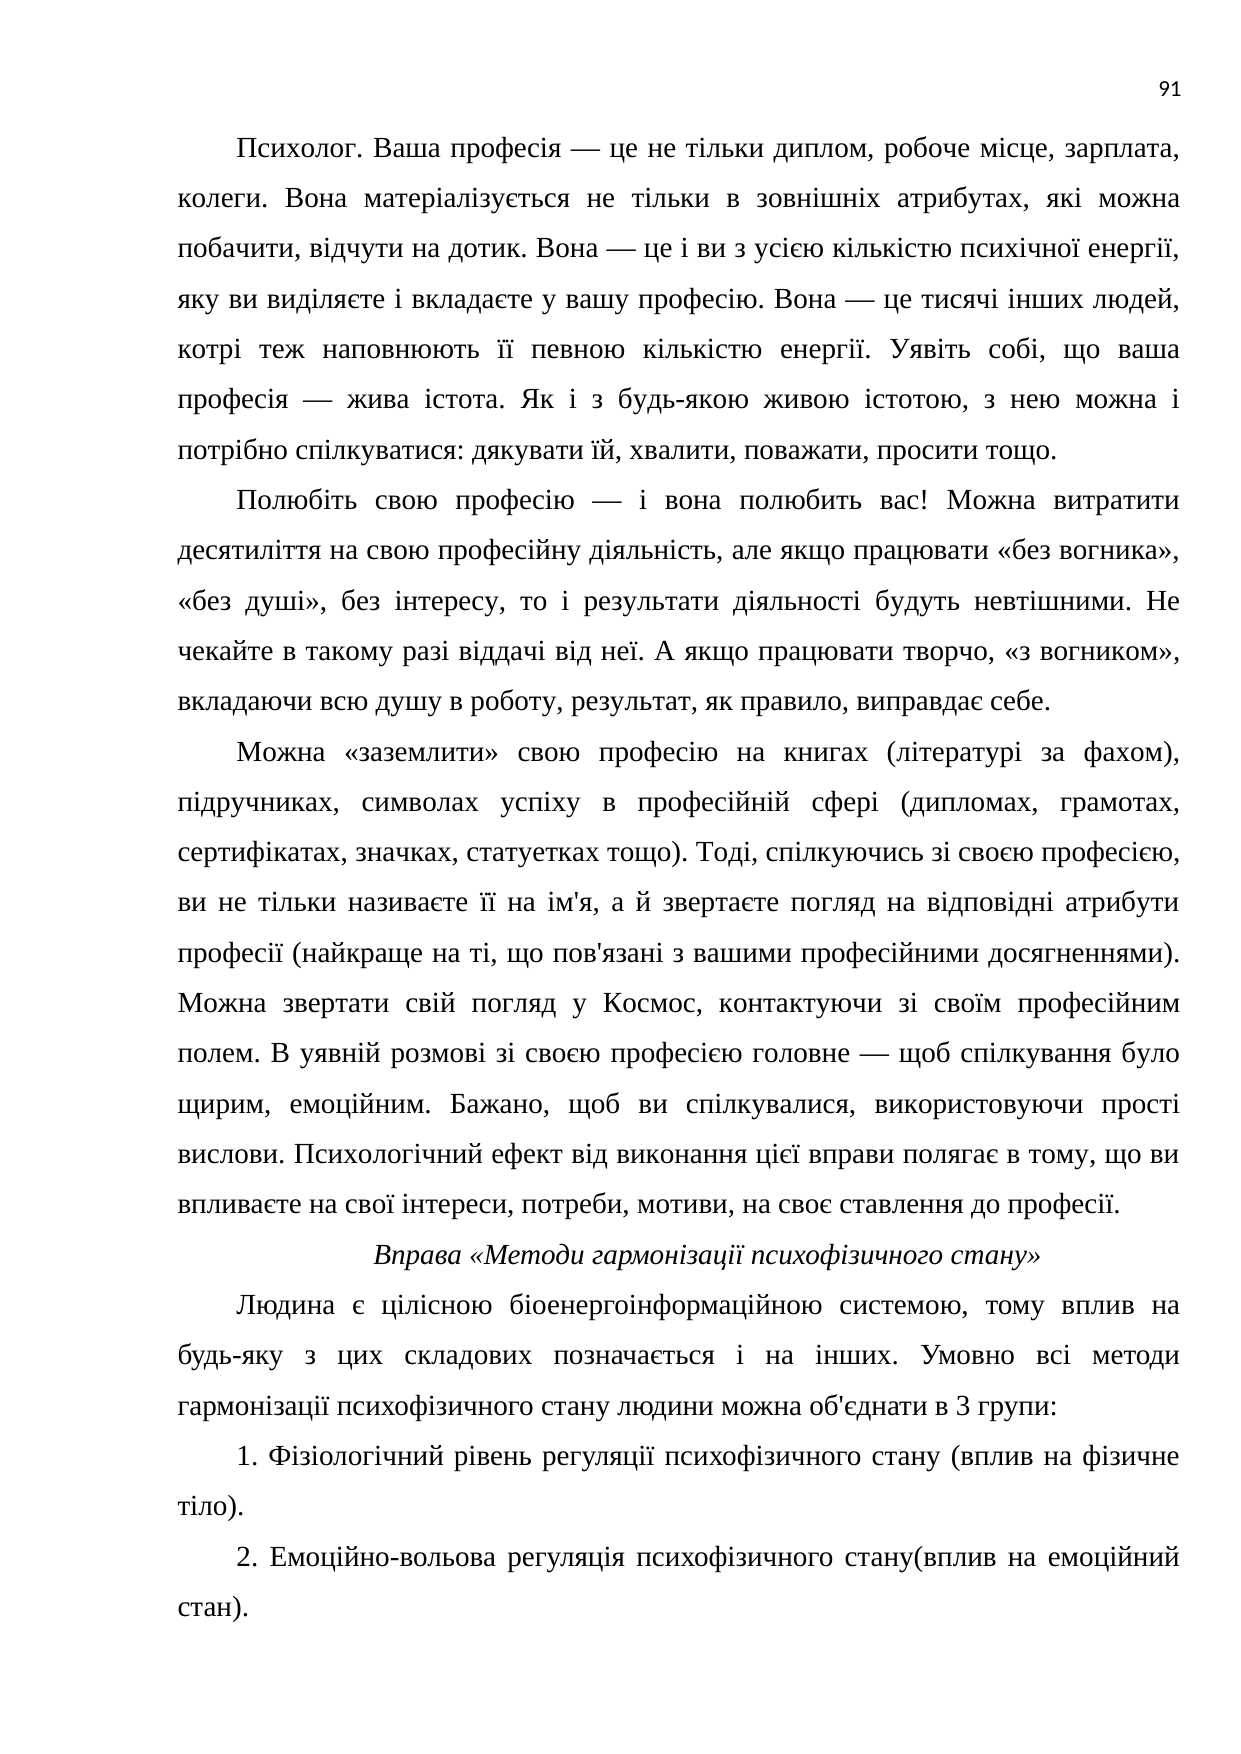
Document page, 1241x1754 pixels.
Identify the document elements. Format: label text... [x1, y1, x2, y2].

text Можна «заземлити» свою професію на книгах (літературі за фахом), підручниках, символах успіху в професійній сфері (дипломах, грамотах, сертифікатах, значках, статуетках тощо). Тоді, спілкуючись зі своєю професією, ви не тільки називаєте її на ім'я, а й звертаєте погляд на відповідні атрибути професії (найкраще на ті, що пов'язані з вашими професійними досягненнями). Можна звертати свій погляд у Космос, контактуючи зі своїм професійним полем. В уявній розмові зі своєю професією головне — щоб спілкування було щирим, емоційним. Бажано, щоб ви спілкувалися, використовуючи прості вислови. Психологічний ефект від виконання цієї вправи полягає в тому, що ви впливаєте на свої інтереси, потреби, мотиви, на своє ставлення до професії. [177, 734, 1181, 1220]
text 2. Емоційно-вольова регуляція психофізичного стану(вплив на емоційний стан). [177, 1539, 1181, 1622]
text Вправа «Методи гармонізації психофізичного стану» [177, 1237, 1181, 1270]
text 1. Фізіологічний рівень регуляції психофізичного стану (вплив на фізичне тіло). [177, 1438, 1181, 1522]
text Людина є цілісною біоенергоінформаційною системою, тому вплив на будь-яку з цих складових позначається і на інших. Умовно всі методи гармонізації психофізичного стану людини можна об'єднати в 3 групи: [177, 1287, 1181, 1421]
text Полюбіть свою професію — і вона полюбить вас! Можна витратити десятиліття на свою професійну діяльність, але якщо працювати «без вогника», «без душі», без інтересу, то і результати діяльності будуть невтішними. Не чекайте в такому разі віддачі від неї. А якщо працювати творчо, «з вогником», вкладаючи всю душу в роботу, результат, як правило, виправдає себе. [177, 482, 1181, 717]
text Психолог. Ваша професія — це не тільки диплом, робоче місце, зарплата, колеги. Вона матеріалізується не тільки в зовнішніх атрибутах, які можна побачити, відчути на дотик. Вона — це і ви з усією кількістю психічної енергії, яку ви виділяєте і вкладаєте у вашу професію. Вона — це тисячі інших людей, котрі теж наповнюють її певною кількістю енергії. Уявіть собі, що ваша професія — жива істота. Як і з будь-якою живою істотою, з нею можна і потрібно спілкуватися: дякувати їй, хвалити, поважати, просити тощо. [177, 130, 1181, 465]
